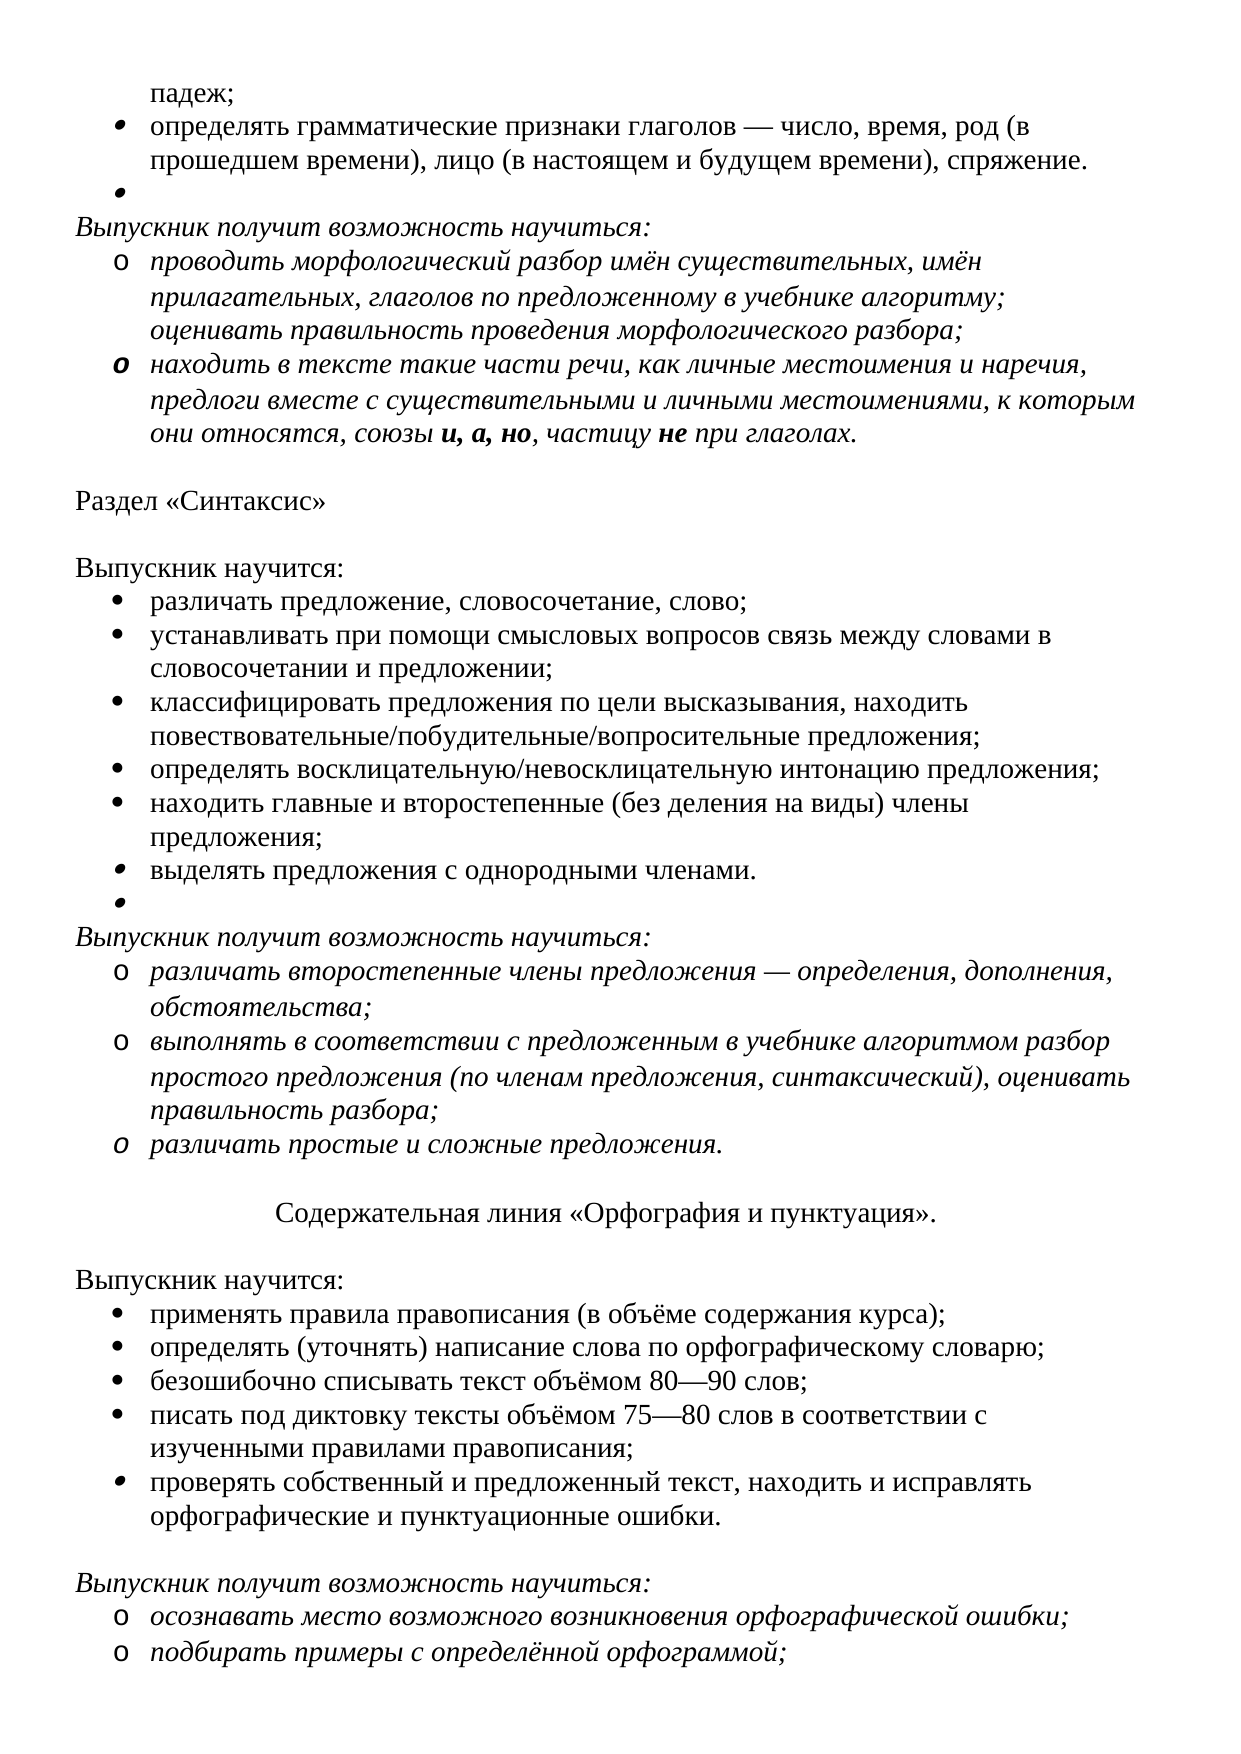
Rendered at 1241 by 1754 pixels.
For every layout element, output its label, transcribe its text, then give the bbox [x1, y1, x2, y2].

list проверять собственный и предложенный текст, находить и исправлять орфографические и пунктуационные ошибки. [112, 1464, 1137, 1531]
text Выпускник научится: [75, 550, 1137, 583]
list определять (уточнять) написание слова по орфографическому словарю; [112, 1329, 1137, 1363]
text Выпускник получит возможность научиться: [75, 919, 1137, 953]
list выполнять в соответствии с предложенным в учебнике алгоритмом разбор простого предложения (по членам предложения, синтаксический), оценивать правильность разбора; [112, 1023, 1137, 1126]
list различать второстепенные члены предложения — определения, дополнения, обстоятельства; [112, 953, 1137, 1023]
list находить в тексте такие части речи, как личные местоимения и наречия, предлоги вместе с существительными и личными местоимениями, к которым они относятся, союзы и, а, но, частицу не при глаголах. [112, 346, 1137, 449]
list осознавать место возможного возникновения орфографической ошибки; [112, 1598, 1137, 1634]
text Выпускник получит возможность научиться: [75, 209, 1137, 243]
text Раздел «Синтаксис» [75, 483, 1137, 516]
list находить главные и второстепенные (без деления на виды) члены предложения; [112, 785, 1137, 852]
list классифицировать предложения по цели высказывания, находить повествовательные/побудительные/вопросительные предложения; [112, 684, 1137, 751]
list различать предложение, словосочетание, слово; [112, 583, 1137, 617]
list определять грамматические признаки глаголов — число, время, род (в прошедшем времени), лицо (в настоящем и будущем времени), спряжение. [112, 108, 1137, 176]
list выделять предложения с однородными членами. [112, 852, 1137, 886]
text Выпускник получит возможность научиться: [75, 1565, 1137, 1598]
list проводить морфологический разбор имён существительных, имён прилагательных, глаголов по предложенному в учебнике алгоритму; оценивать правильность проведения морфологического разбора; [112, 243, 1137, 346]
list различать простые и сложные предложения. [112, 1126, 1137, 1162]
list применять правила правописания (в объёме содержания курса); [112, 1296, 1137, 1329]
list писать под диктовку тексты объёмом 75—80 слов в соответствии с изученными правилами правописания; [112, 1397, 1137, 1464]
list устанавливать при помощи смысловых вопросов связь между словами в словосочетании и предложении; [112, 617, 1137, 684]
list подбирать примеры с определённой орфограммой; [112, 1634, 1137, 1670]
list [112, 75, 1137, 108]
list определять восклицательную/невосклицательную интонацию предложения; [112, 751, 1137, 785]
text Выпускник научится: [75, 1262, 1137, 1296]
list безошибочно списывать текст объёмом 80—90 слов; [112, 1363, 1137, 1397]
text Содержательная линия «Орфография и пунктуация». [75, 1195, 1137, 1229]
